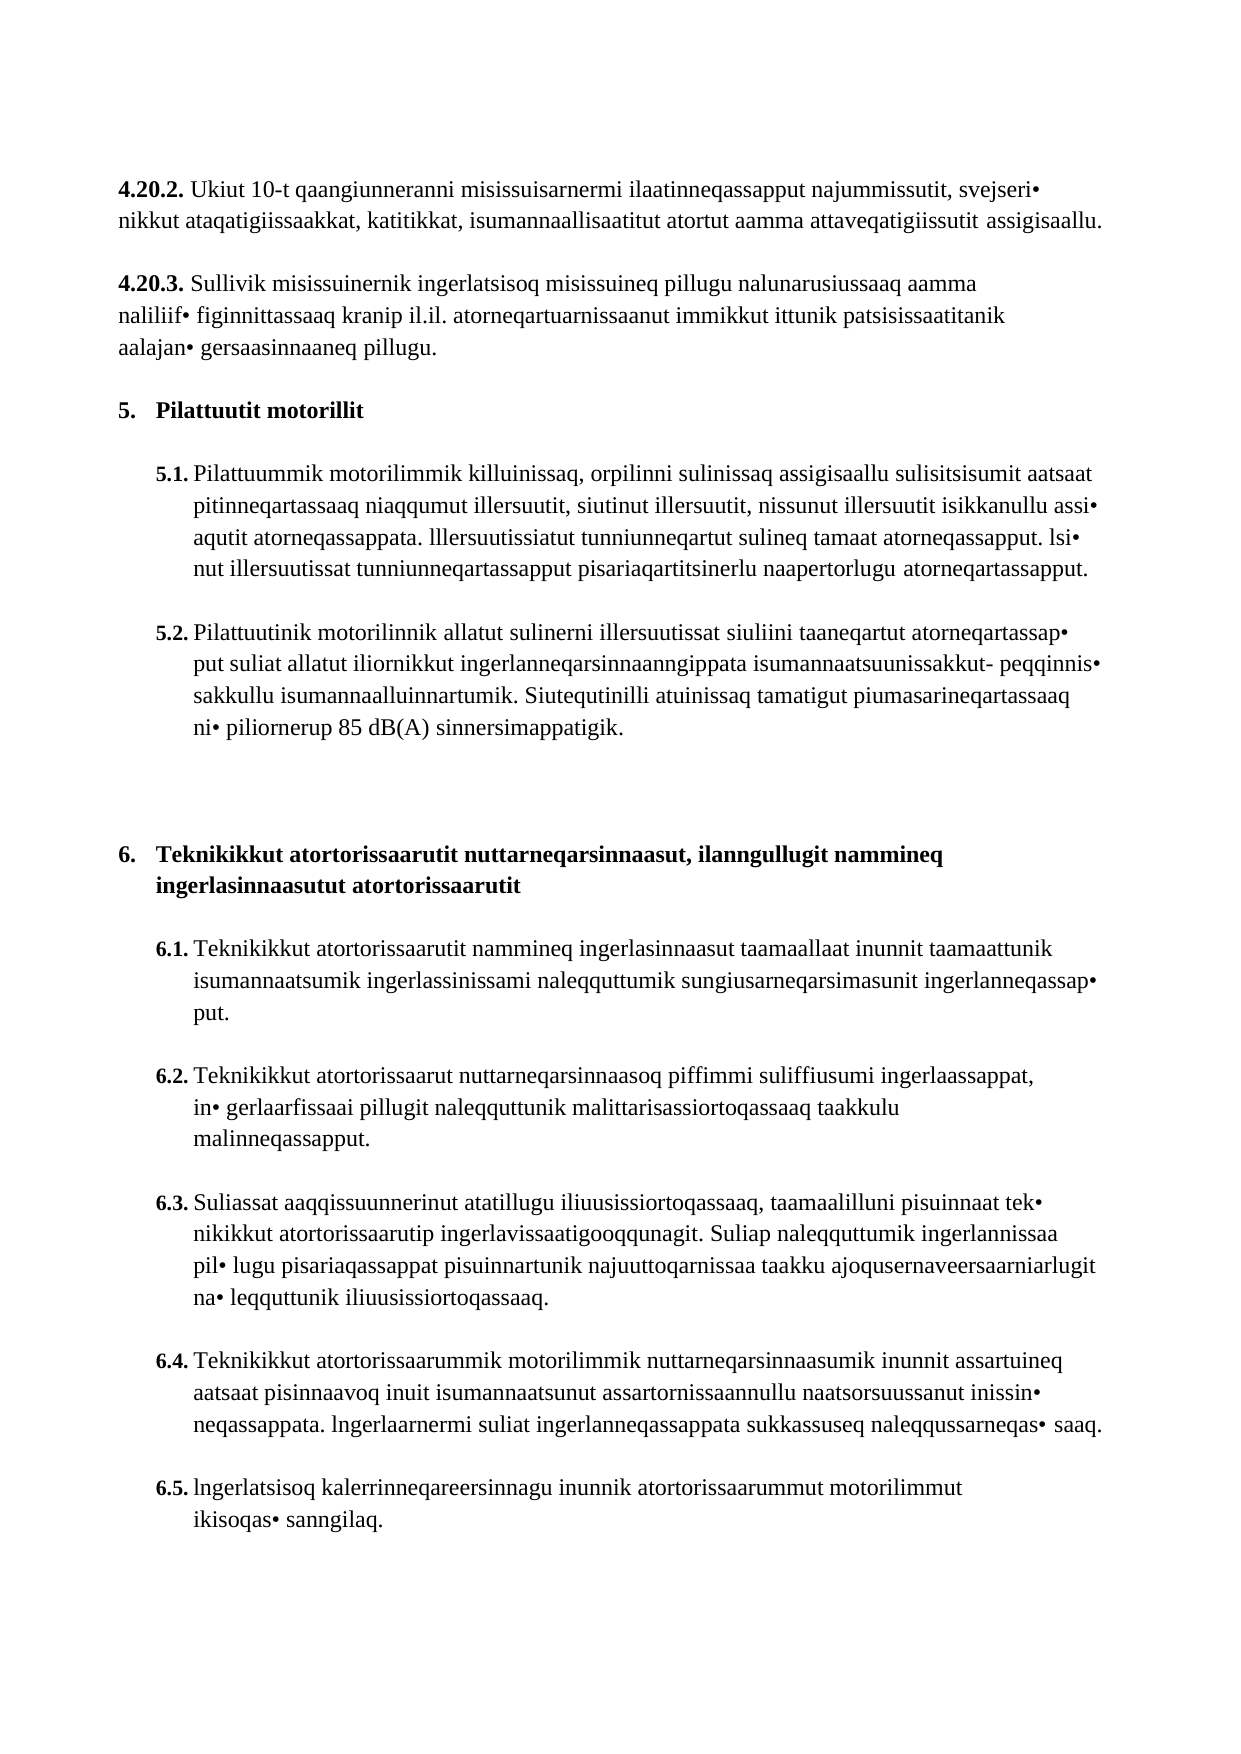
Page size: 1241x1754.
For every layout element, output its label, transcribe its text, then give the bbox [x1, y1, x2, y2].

list Teknikikkut atortorissaarut nuttarneqarsinnaasoq piffimmi suliffiusumi ingerlaassappat, in• gerlaarfissaai pillugit naleqquttunik malittarisassiortoqassaaq taakkulu malinneqassapput. [156, 1061, 1068, 1152]
list Pilattuummik motorilimmik killuinissaq, orpilinni sulinissaq assigisaallu sulisitsisumit aatsaat pitinneqartassaaq niaqqumut illersuutit, siutinut illersuutit, nissunut illersuutit isikkanullu assi• aqutit atorneqassappata. lllersuutissiatut tunniunneqartut sulineq tamaat atorneqassapput. lsi• nut illersuutissat tunniunneqartassapput pisariaqartitsinerlu naapertorlugu atorneqartassapput. [156, 459, 1118, 582]
list Teknikikkut atortorissaarummik motorilimmik nuttarneqarsinnaasumik inunnit assartuineq aatsaat pisinnaavoq inuit isumannaatsunut assartornissaannullu naatsorsuussanut inissin• neqassappata. lngerlaarnermi suliat ingerlanneqassappata sukkassuseq naleqqussarneqas• saaq. [156, 1346, 1102, 1437]
subtitle Teknikikkut atortorissaarutit nuttarneqarsinnaasut, ilanngullugit nammineq ingerlasinnaasutut atortorissaarutit [118, 840, 944, 899]
subtitle Pilattuutit motorillit [118, 396, 1134, 424]
list lngerlatsisoq kalerrinneqareersinnagu inunnik atortorissaarummut motorilimmut ikisoqas• sanngilaq. [156, 1473, 1056, 1532]
list Suliassat aaqqissuunnerinut atatillugu iliuusissiortoqassaaq, taamaalilluni pisuinnaat tek• nikikkut atortorissaarutip ingerlavissaatigooqqunagit. Suliap naleqquttumik ingerlannissaa pil• lugu pisariaqassappat pisuinnartunik najuuttoqarnissaa taakku ajoqusernaveersaarniarlugit na• leqquttunik iliuusissiortoqassaaq. [156, 1188, 1098, 1310]
list Pilattuutinik motorilinnik allatut sulinerni illersuutissat siuliini taaneqartut atorneqartassap• put suliat allatut iliornikkut ingerlanneqarsinnaanngippata isumannaatsuunissakkut- peqqinnis• sakkullu isumannaalluinnartumik. Siutequtinilli atuinissaq tamatigut piumasarineqartassaaq ni• piliornerup 85 dB(A) sinnersimappatigik. [156, 618, 1104, 740]
list Teknikikkut atortorissaarutit nammineq ingerlasinnaasut taamaallaat inunnit taamaattunik isumannaatsumik ingerlassinissami naleqquttumik sungiusarneqarsimasunit ingerlanneqassap• put. [156, 934, 1104, 1025]
list Ukiut 10-t qaangiunneranni misissuisarnermi ilaatinneqassapput najummissutit, svejseri• nikkut ataqatigiissaakkat, katitikkat, isumannaallisaatitut atortut aamma attaveqatigiissutit assigisaallu. [118, 175, 1108, 233]
list Sullivik misissuinernik ingerlatsisoq misissuineq pillugu nalunarusiussaaq aamma naliliif• figinnittassaaq kranip il.il. atorneqartuarnissaanut immikkut ittunik patsisissaatitanik aalajan• gersaasinnaaneq pillugu. [118, 269, 1055, 360]
